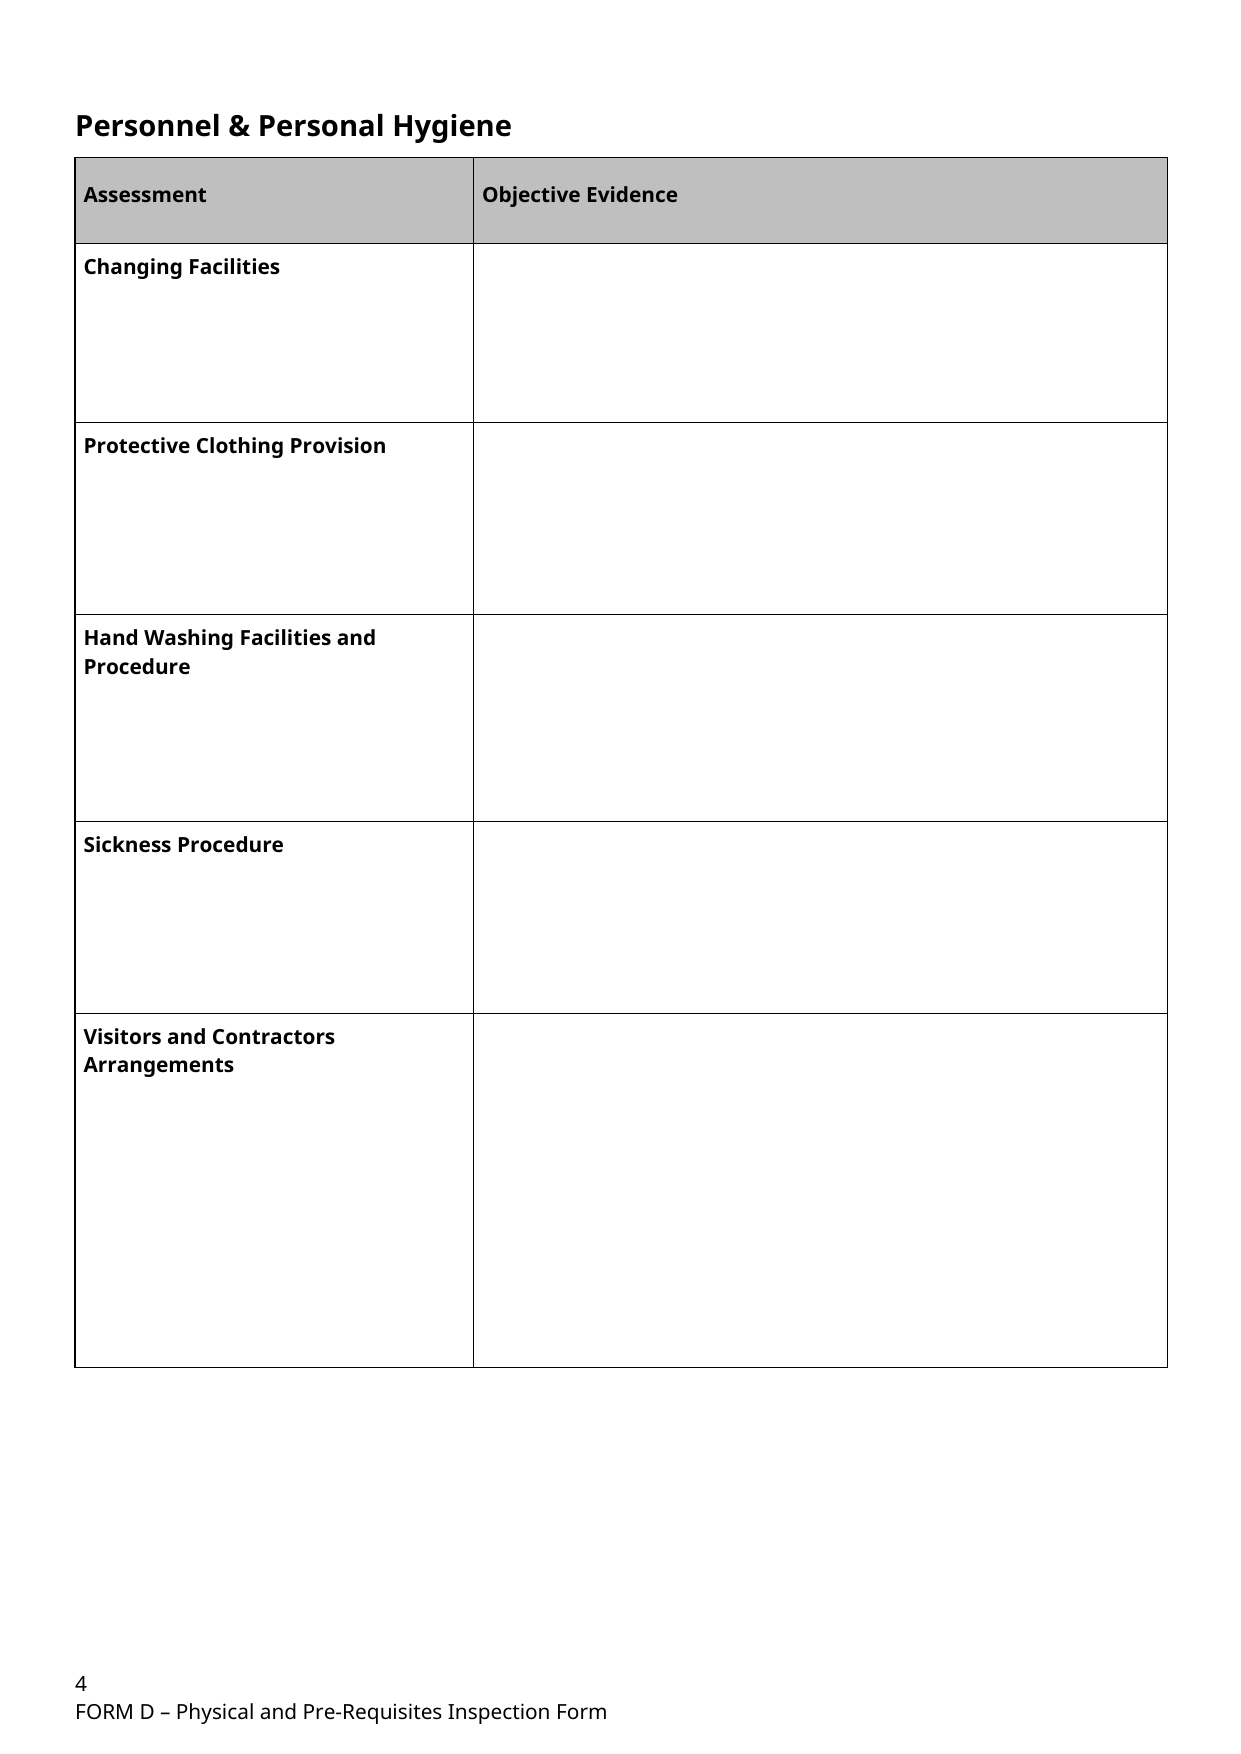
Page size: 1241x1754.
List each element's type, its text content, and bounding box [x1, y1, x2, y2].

table_header Objective Evidence [474, 158, 1167, 243]
table_cell [474, 822, 1167, 1013]
table_cell Hand Washing Facilities and Procedure [76, 615, 473, 821]
table_cell Sickness Procedure [76, 822, 473, 1013]
table_cell Visitors and Contractors Arrangements [76, 1014, 473, 1367]
text Personnel & Personal Hygiene [75, 106, 1165, 145]
table_cell [474, 423, 1167, 614]
table_cell Changing Facilities [76, 244, 473, 422]
table_header Assessment [76, 158, 473, 243]
table_cell [474, 1014, 1167, 1367]
table_cell [474, 244, 1167, 422]
table_cell [474, 615, 1167, 821]
table_cell Protective Clothing Provision [76, 423, 473, 614]
